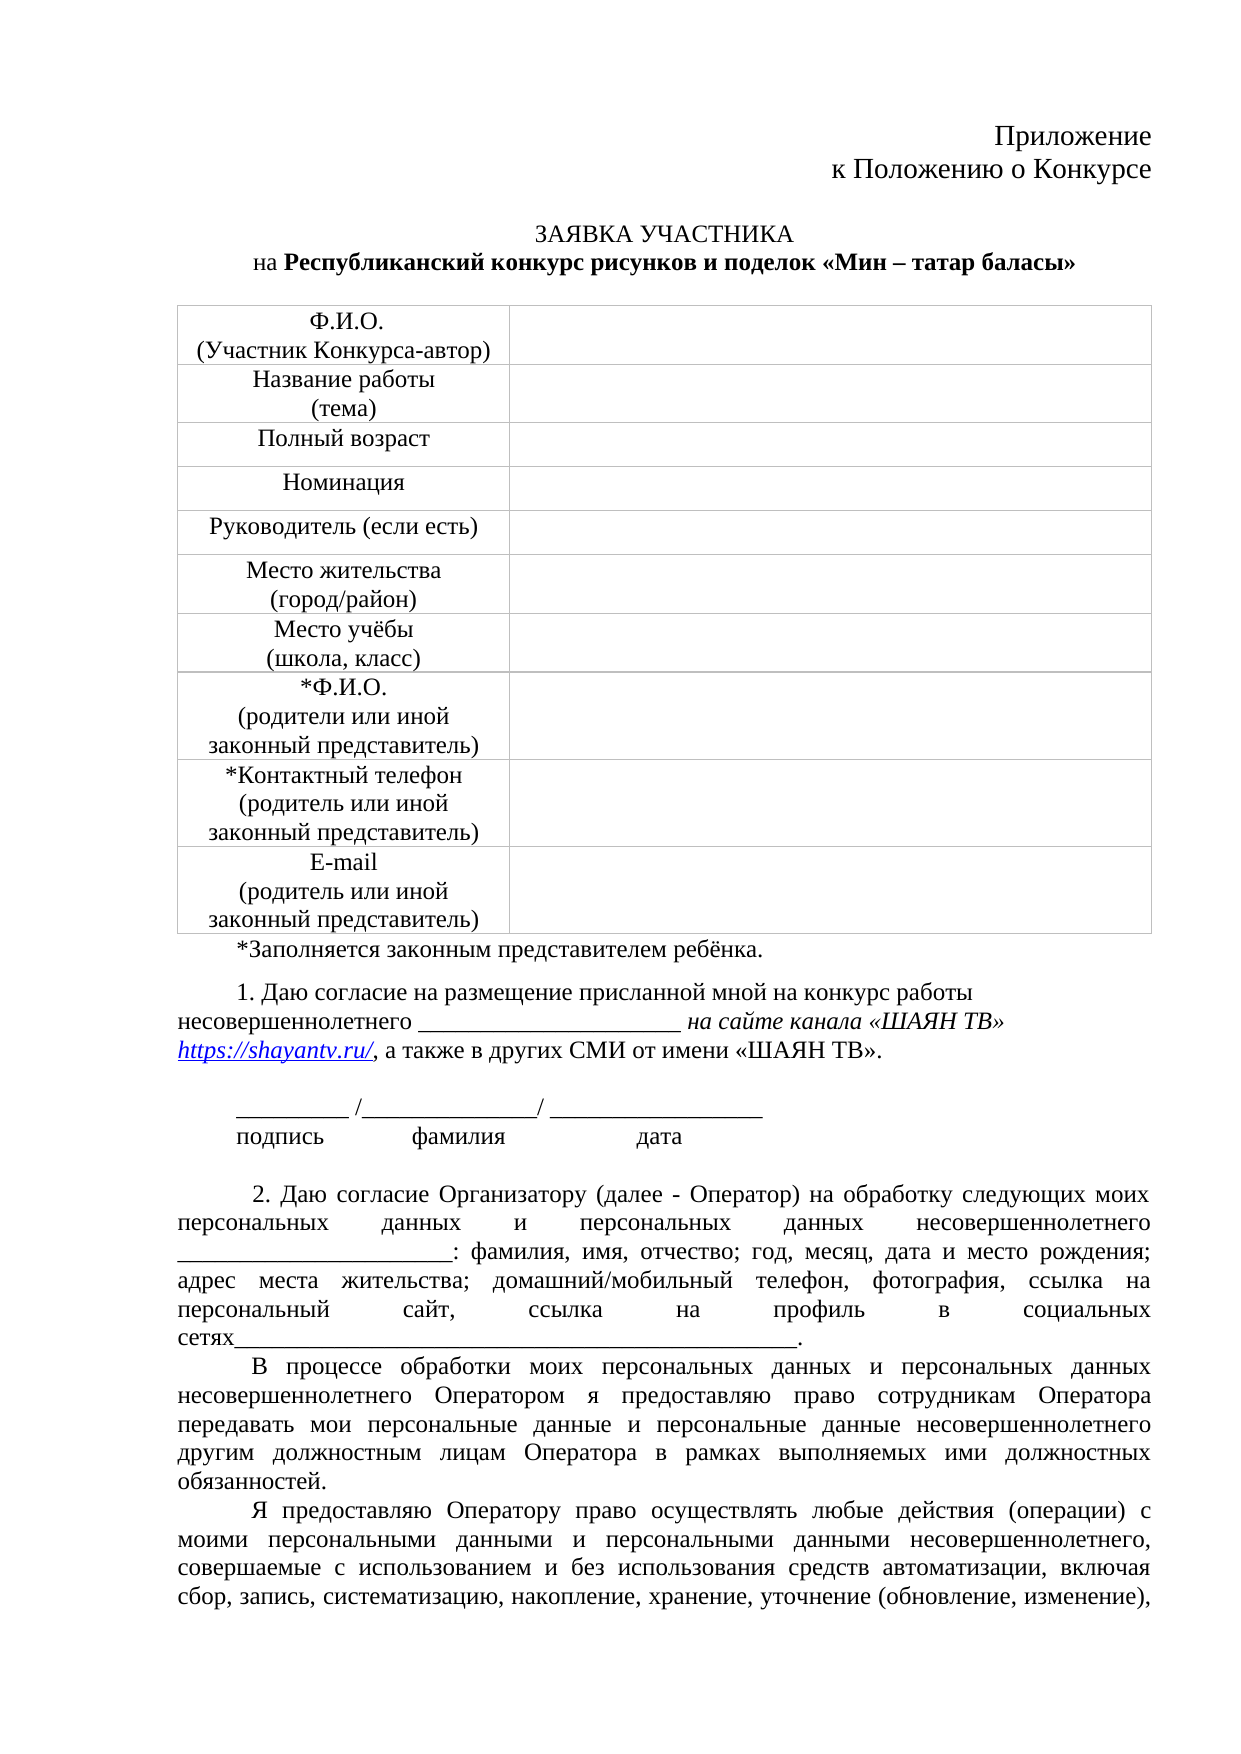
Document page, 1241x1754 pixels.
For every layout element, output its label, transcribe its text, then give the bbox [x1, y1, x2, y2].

table_cell E-mail (родитель или иной законный представитель) [178, 847, 509, 933]
table_cell *Ф.И.О. (родители или иной законный представитель) [178, 673, 509, 759]
table_cell Руководитель (если есть) [178, 511, 509, 554]
table_cell Место жительства (город/район) [178, 555, 509, 613]
table_header Ф.И.О. (Участник Конкурса-автор) [178, 306, 509, 363]
table_cell [510, 614, 1151, 671]
text В процессе обработки моих персональных данных и персональных данных несовершеннолетнего Оператором я предоставляю право сотрудникам Оператора передавать мои персональные данные и персональные данные несовершеннолетнего другим должностным лицам Оператора в рамках выполняемых ими должностных обязанностей. [177, 1351, 1152, 1495]
table_cell [510, 555, 1151, 613]
text *Заполняется законным представителем ребёнка. [177, 934, 1152, 963]
table_cell [510, 467, 1151, 510]
text ЗАЯВКА УЧАСТНИКА [177, 219, 1152, 247]
table_header [510, 306, 1151, 363]
text Приложение [177, 118, 1152, 152]
table_cell [510, 423, 1151, 466]
table_cell Место учёбы (школа, класс) [178, 614, 509, 671]
table_cell [510, 760, 1151, 846]
table_cell [510, 847, 1151, 933]
text 1. Даю согласие на размещение присланной мной на конкурс работы несовершеннолетнего _____________________ на сайте канала «ШАЯН ТВ» https://shayantv.ru/, а также в других СМИ от имени «ШАЯН ТВ». [177, 977, 1152, 1064]
table_cell *Контактный телефон (родитель или иной законный представитель) [178, 760, 509, 846]
text 2. Даю согласие Организатору (далее - Оператор) на обработку следующих моих персональных данных и персональных данных несовершеннолетнего ______________________: фамилия, имя, отчество; год, месяц, дата и место рождения; адрес места жительства; домашний/мобильный телефон, фотография, ссылка на персональный сайт, ссылка на профиль в социальных сетях_____________________________________________. [177, 1179, 1152, 1351]
table_cell Номинация [178, 467, 509, 510]
text _________ /______________/ _________________ [177, 1092, 1152, 1121]
table_cell [510, 365, 1151, 422]
text на Республиканский конкурс рисунков и поделок «Мин – татар баласы» [177, 247, 1152, 276]
table_cell Название работы (тема) [178, 365, 509, 422]
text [177, 1495, 1152, 1610]
table_cell [510, 511, 1151, 554]
table_cell Полный возраст [178, 423, 509, 466]
text подпись фамилия дата [177, 1121, 1152, 1150]
table_cell [510, 673, 1151, 759]
text к Положению о Конкурсе [177, 152, 1152, 185]
